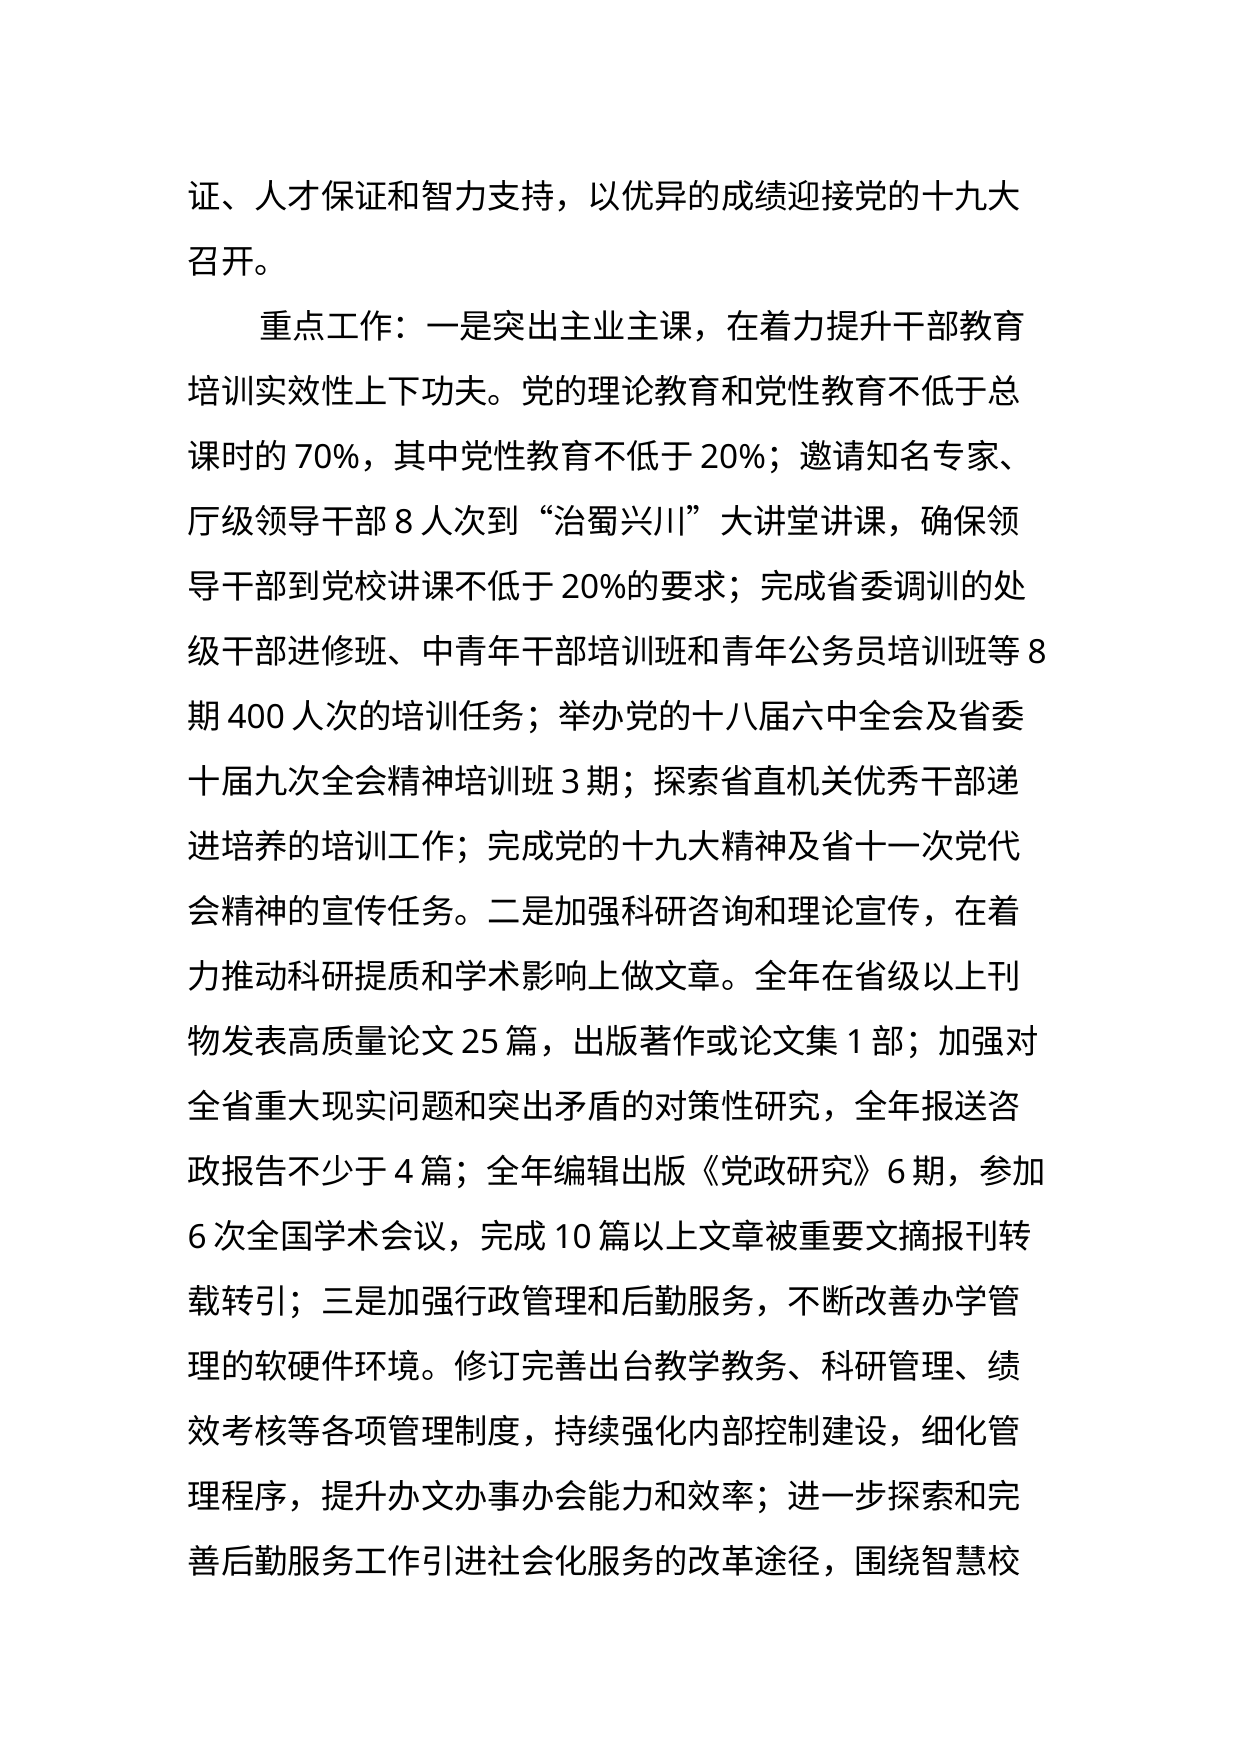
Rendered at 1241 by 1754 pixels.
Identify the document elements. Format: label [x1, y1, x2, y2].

table_header [188, 162, 1053, 1592]
